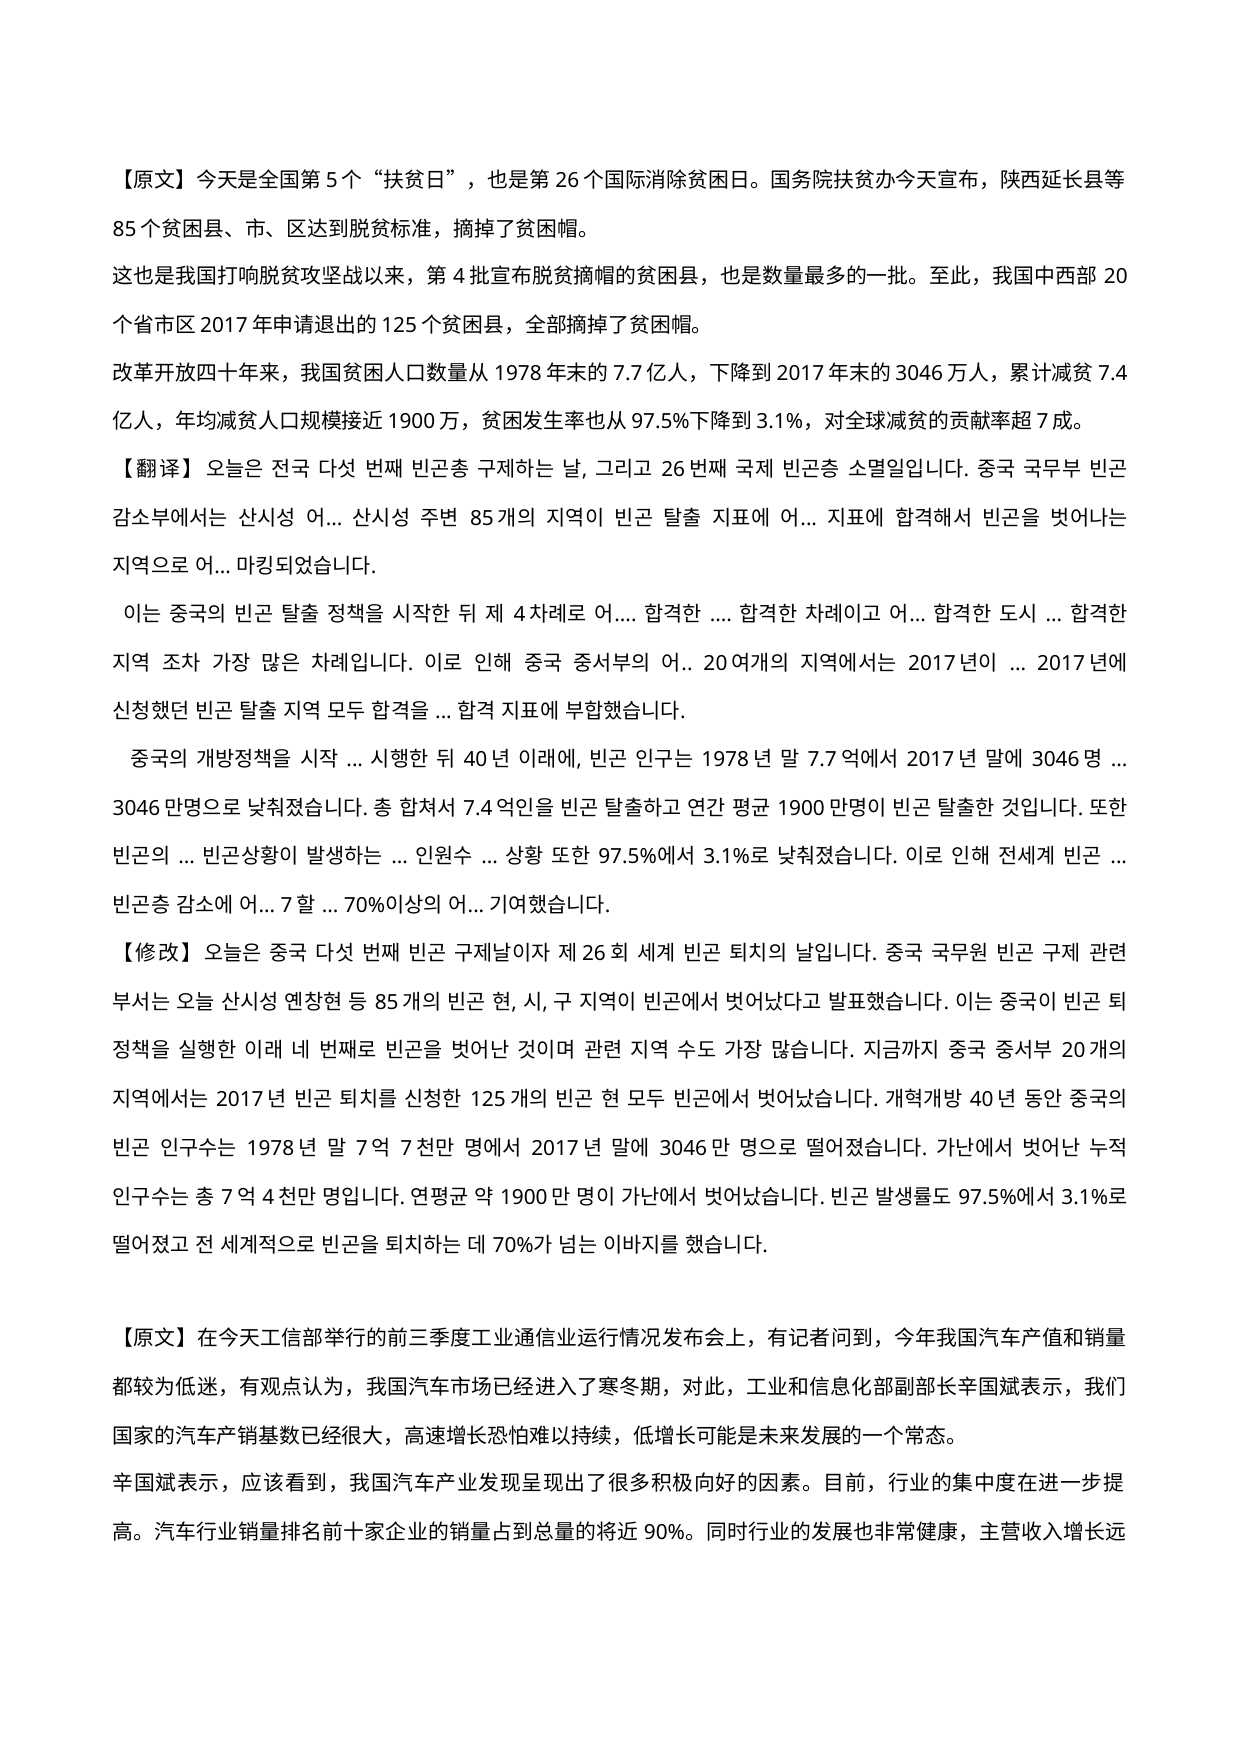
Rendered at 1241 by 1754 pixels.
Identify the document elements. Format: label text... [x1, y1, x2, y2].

text 중국의 개방정책을 시작 ... 시행한 뒤 40년 이래에, 빈곤 인구는 1978년 말 7.7억에서 2017년 말에 3046명 ... 3046만명으로 낮춰졌습니다. 총 합쳐서 7.4억인을 빈곤 탈출하고 연간 평균 1900만명이 빈곤 탈출한 것입니다. 또한 빈곤의 ... 빈곤상황이 발생하는 ... 인원수 ... 상황 또한 97.5%에서 3.1%로 낮춰졌습니다. 이로 인해 전세계 빈곤 ... 빈곤층 감소에 어... 7할 ... 70%이상의 어... 기여했습니다. [112, 741, 1128, 920]
text 【修改】오늘은 중국 다섯 번째 빈곤 구제날이자 제26회 세계 빈곤 퇴치의 날입니다. 중국 국무원 빈곤 구제 관련 부서는 오늘 산시성 옌창현 등 85개의 빈곤 현, 시, 구 지역이 빈곤에서 벗어났다고 발표했습니다. 이는 중국이 빈곤 퇴 정책을 실행한 이래 네 번째로 빈곤을 벗어난 것이며 관련 지역 수도 가장 많습니다. 지금까지 중국 중서부 20개의 지역에서는 2017년 빈곤 퇴치를 신청한 125개의 빈곤 현 모두 빈곤에서 벗어났습니다. 개혁개방 40년 동안 중국의 빈곤 인구수는 1978년 말 7억 7천만 명에서 2017년 말에 3046만 명으로 떨어졌습니다. 가난에서 벗어난 누적 인구수는 총 7억 4천만 명입니다. 연평균 약 1900만 명이 가난에서 벗어났습니다. 빈곤 발생률도 97.5%에서 3.1%로 떨어졌고 전 세계적으로 빈곤을 퇴치하는 데 70%가 넘는 이바지를 했습니다. [112, 935, 1128, 1260]
text 【翻译】오늘은 전국 다섯 번째 빈곤총 구제하는 날, 그리고 26번째 국제 빈곤층 소멸일입니다. 중국 국무부 빈곤 감소부에서는 산시성 어... 산시성 주변 85개의 지역이 빈곤 탈출 지표에 어... 지표에 합격해서 빈곤을 벗어나는 지역으로 어... 마킹되었습니다. [112, 451, 1128, 581]
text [112, 1466, 1128, 1547]
text 这也是我国打响脱贫攻坚战以来，第4批宣布脱贫摘帽的贫困县，也是数量最多的一批。至此，我国中西部20个省市区2017年申请退出的125个贫困县，全部摘掉了贫困帽。 [112, 258, 1128, 339]
text 【原文】今天是全国第5个“扶贫日”，也是第26个国际消除贫困日。国务院扶贫办今天宣布，陕西延长县等85个贫困县、市、区达到脱贫标准，摘掉了贫困帽。 [112, 162, 1128, 243]
text 改革开放四十年来，我国贫困人口数量从1978年末的7.7亿人，下降到2017年末的3046万人，累计减贫7.4亿人，年均减贫人口规模接近1900万，贫困发生率也从97.5%下降到3.1%，对全球减贫的贡献率超7成。 [112, 355, 1128, 436]
text 【原文】在今天工信部举行的前三季度工业通信业运行情况发布会上，有记者问到，今年我国汽车产值和销量都较为低迷，有观点认为，我国汽车市场已经进入了寒冬期，对此，工业和信息化部副部长辛国斌表示，我们国家的汽车产销基数已经很大，高速增长恐怕难以持续，低增长可能是未来发展的一个常态。 [112, 1320, 1128, 1450]
text 이는 중국의 빈곤 탈출 정책을 시작한 뒤 제 4차례로 어.... 합격한 .... 합격한 차례이고 어... 합격한 도시 ... 합격한 지역 조차 가장 많은 차례입니다. 이로 인해 중국 중서부의 어.. 20여개의 지역에서는 2017년이 ... 2017년에 신청했던 빈곤 탈출 지역 모두 합격을 ... 합격 지표에 부합했습니다. [112, 596, 1128, 726]
